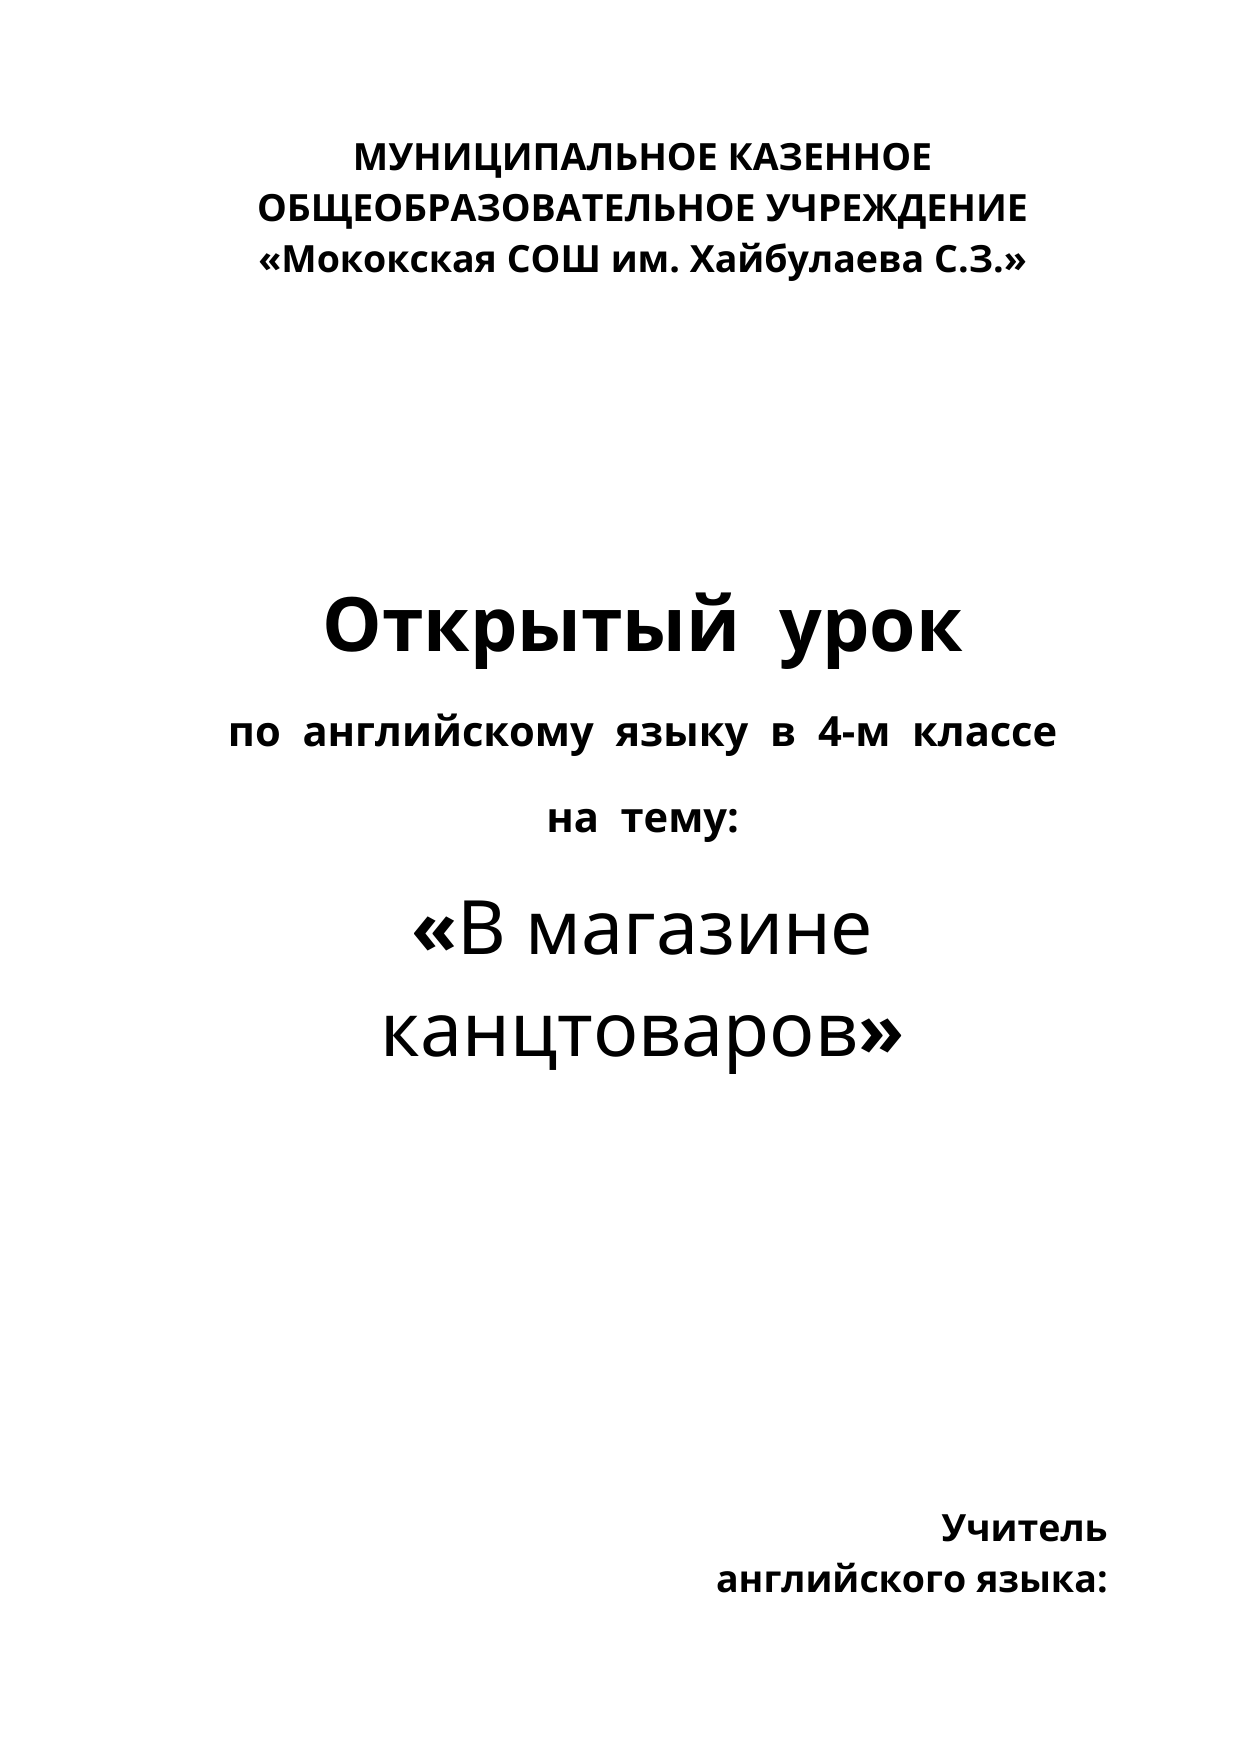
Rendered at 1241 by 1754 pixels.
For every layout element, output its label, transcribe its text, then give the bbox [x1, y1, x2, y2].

text по английскому языку в 4-м классе [177, 702, 1107, 759]
text «В магазине канцтоваров» [177, 874, 1107, 1078]
text МУНИЦИПАЛЬНОЕ КАЗЕННОЕ ОБЩЕОБРАЗОВАТЕЛЬНОЕ УЧРЕЖДЕНИЕ «Мококская СОШ им. Хайбулаева С.З.» [177, 131, 1107, 284]
text Открытый урок [177, 571, 1107, 673]
text на тему: [177, 788, 1107, 845]
text Учитель английского языка: [177, 1502, 1107, 1604]
